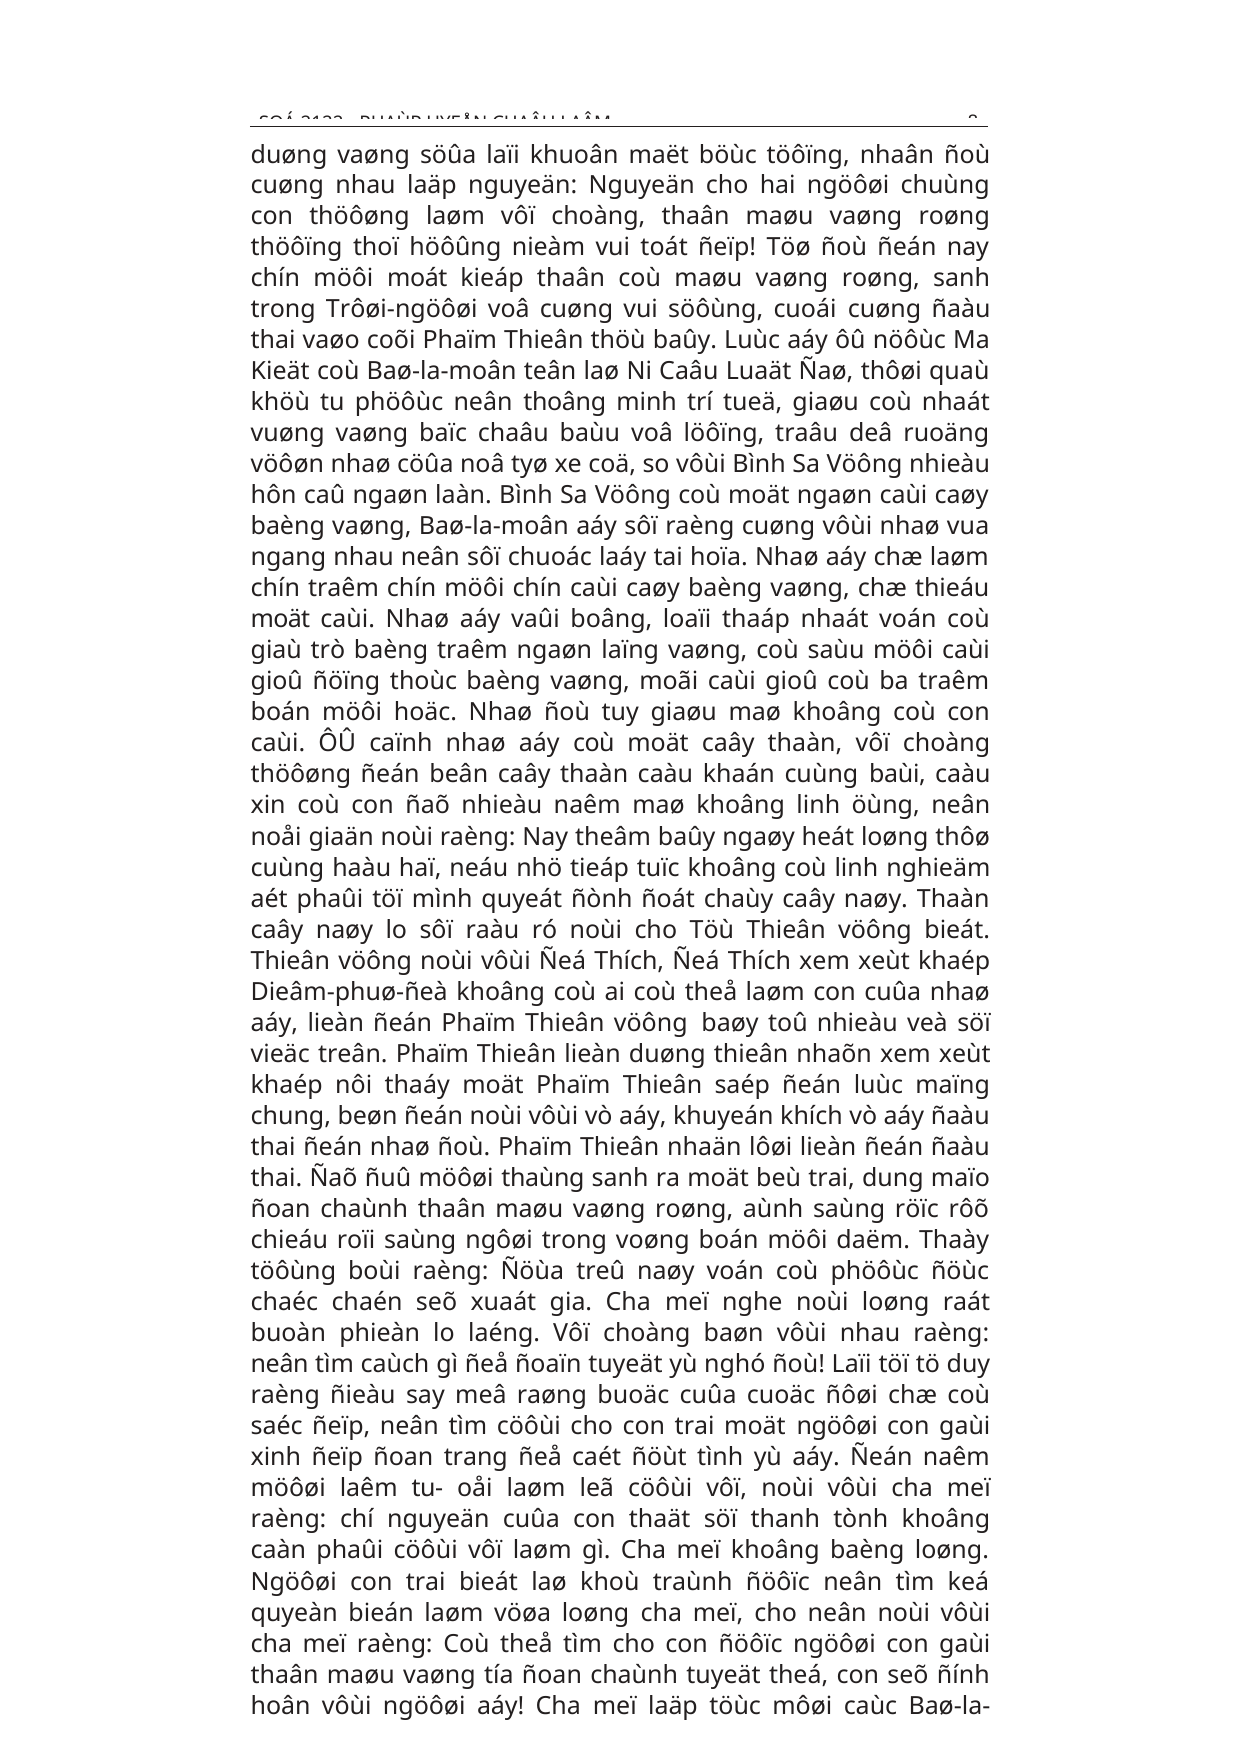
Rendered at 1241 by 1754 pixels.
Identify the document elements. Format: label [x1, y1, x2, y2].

text [250, 138, 990, 1721]
